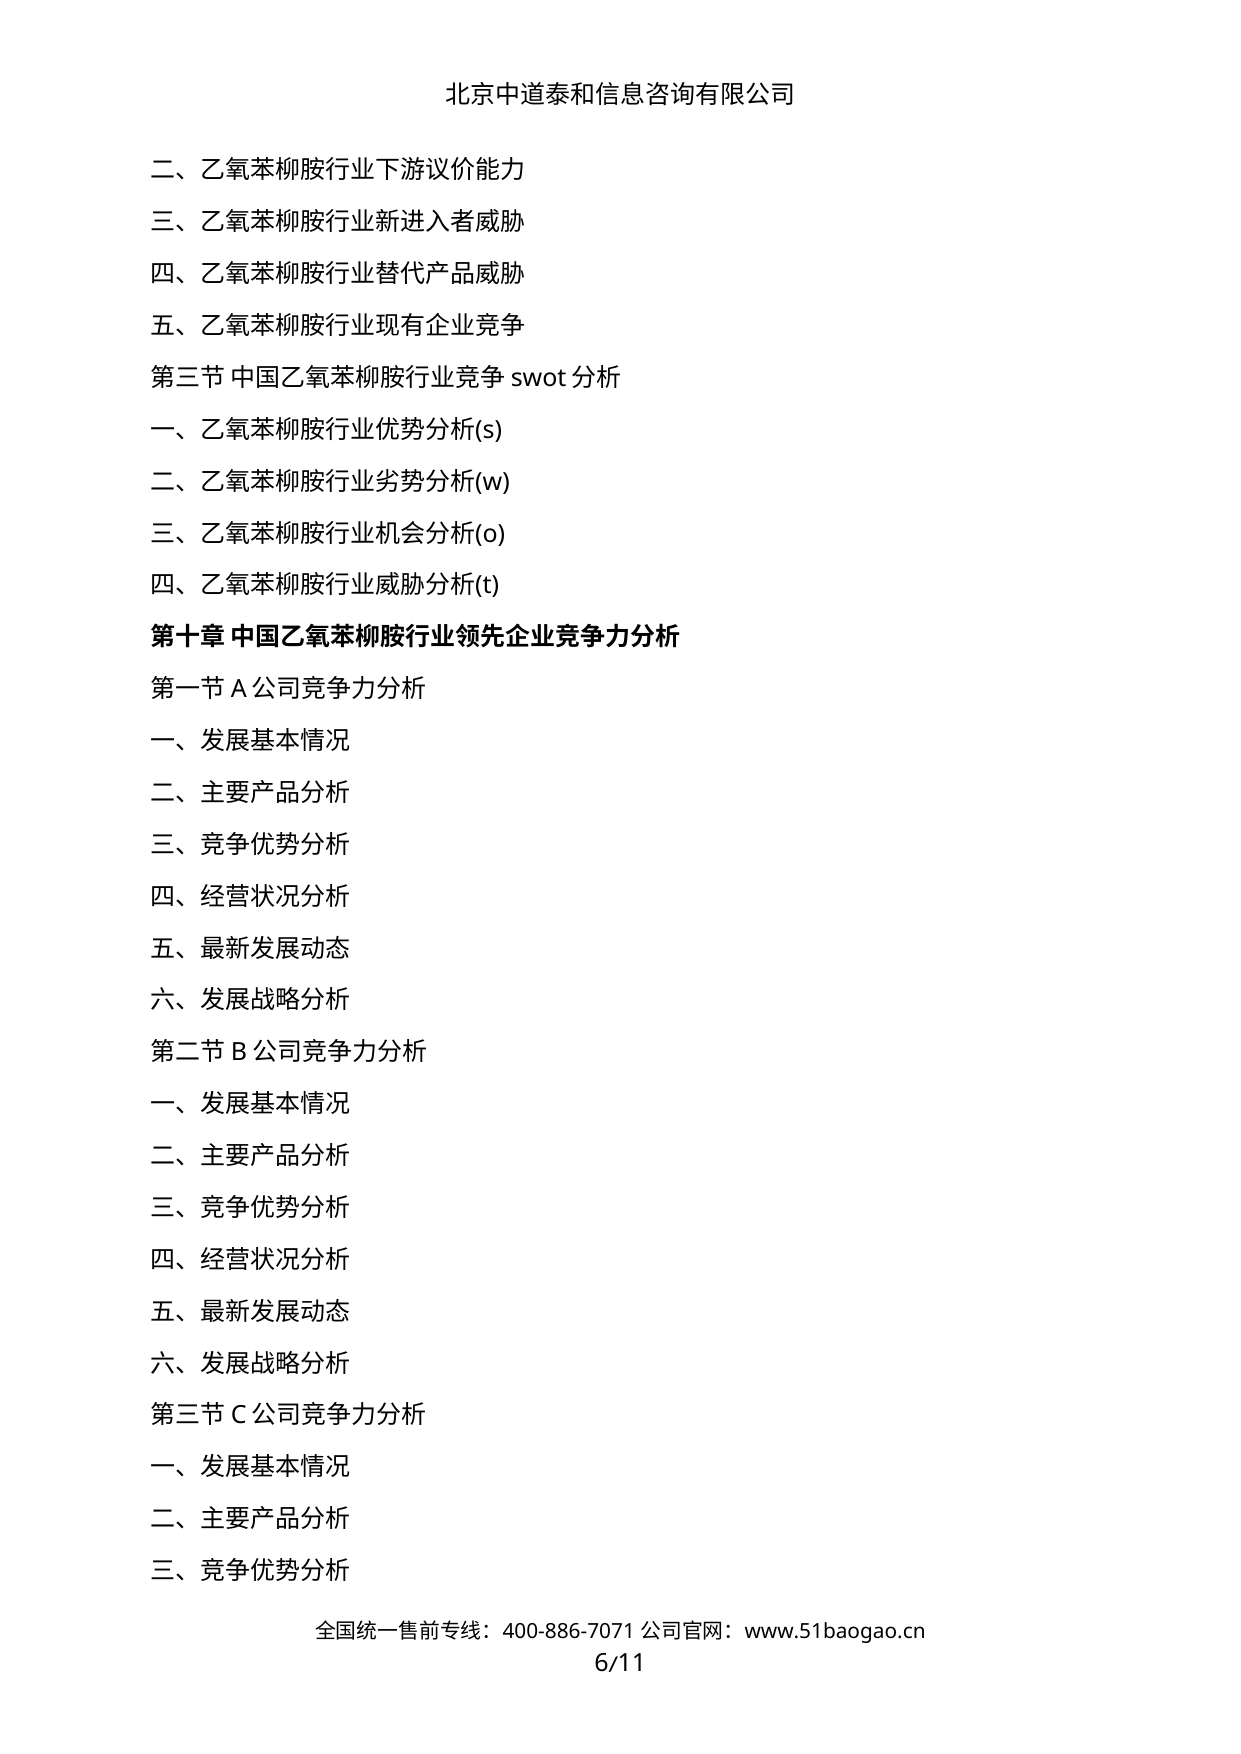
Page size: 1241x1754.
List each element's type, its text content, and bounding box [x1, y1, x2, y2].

text 第三节 C公司竞争力分析 [150, 1395, 1090, 1431]
text 二、主要产品分析 [150, 1499, 1090, 1535]
text 三、竞争优势分析 [150, 1551, 1090, 1587]
text 三、竞争优势分析 [150, 824, 1090, 861]
text 一、发展基本情况 [150, 721, 1090, 757]
text 第十章 中国乙氧苯柳胺行业领先企业竞争力分析 [150, 617, 1090, 653]
text 二、乙氧苯柳胺行业劣势分析(w) [150, 461, 1090, 497]
text 一、乙氧苯柳胺行业优势分析(s) [150, 409, 1090, 446]
text 五、最新发展动态 [150, 928, 1090, 964]
text 二、乙氧苯柳胺行业下游议价能力 [150, 150, 1090, 186]
text 一、发展基本情况 [150, 1084, 1090, 1120]
text 一、发展基本情况 [150, 1447, 1090, 1483]
text 三、乙氧苯柳胺行业机会分析(o) [150, 513, 1090, 549]
text 六、发展战略分析 [150, 1343, 1090, 1379]
text 第三节 中国乙氧苯柳胺行业竞争swot分析 [150, 357, 1090, 394]
text 二、主要产品分析 [150, 772, 1090, 809]
text 二、主要产品分析 [150, 1136, 1090, 1172]
text 四、经营状况分析 [150, 1239, 1090, 1276]
text 第一节 A公司竞争力分析 [150, 669, 1090, 705]
text 三、乙氧苯柳胺行业新进入者威胁 [150, 202, 1090, 238]
text 四、乙氧苯柳胺行业替代产品威胁 [150, 254, 1090, 290]
text 第二节 B公司竞争力分析 [150, 1032, 1090, 1068]
text 五、最新发展动态 [150, 1291, 1090, 1327]
text 三、竞争优势分析 [150, 1187, 1090, 1224]
text 五、乙氧苯柳胺行业现有企业竞争 [150, 306, 1090, 342]
text 四、经营状况分析 [150, 876, 1090, 912]
text 四、乙氧苯柳胺行业威胁分析(t) [150, 565, 1090, 601]
text 六、发展战略分析 [150, 980, 1090, 1016]
